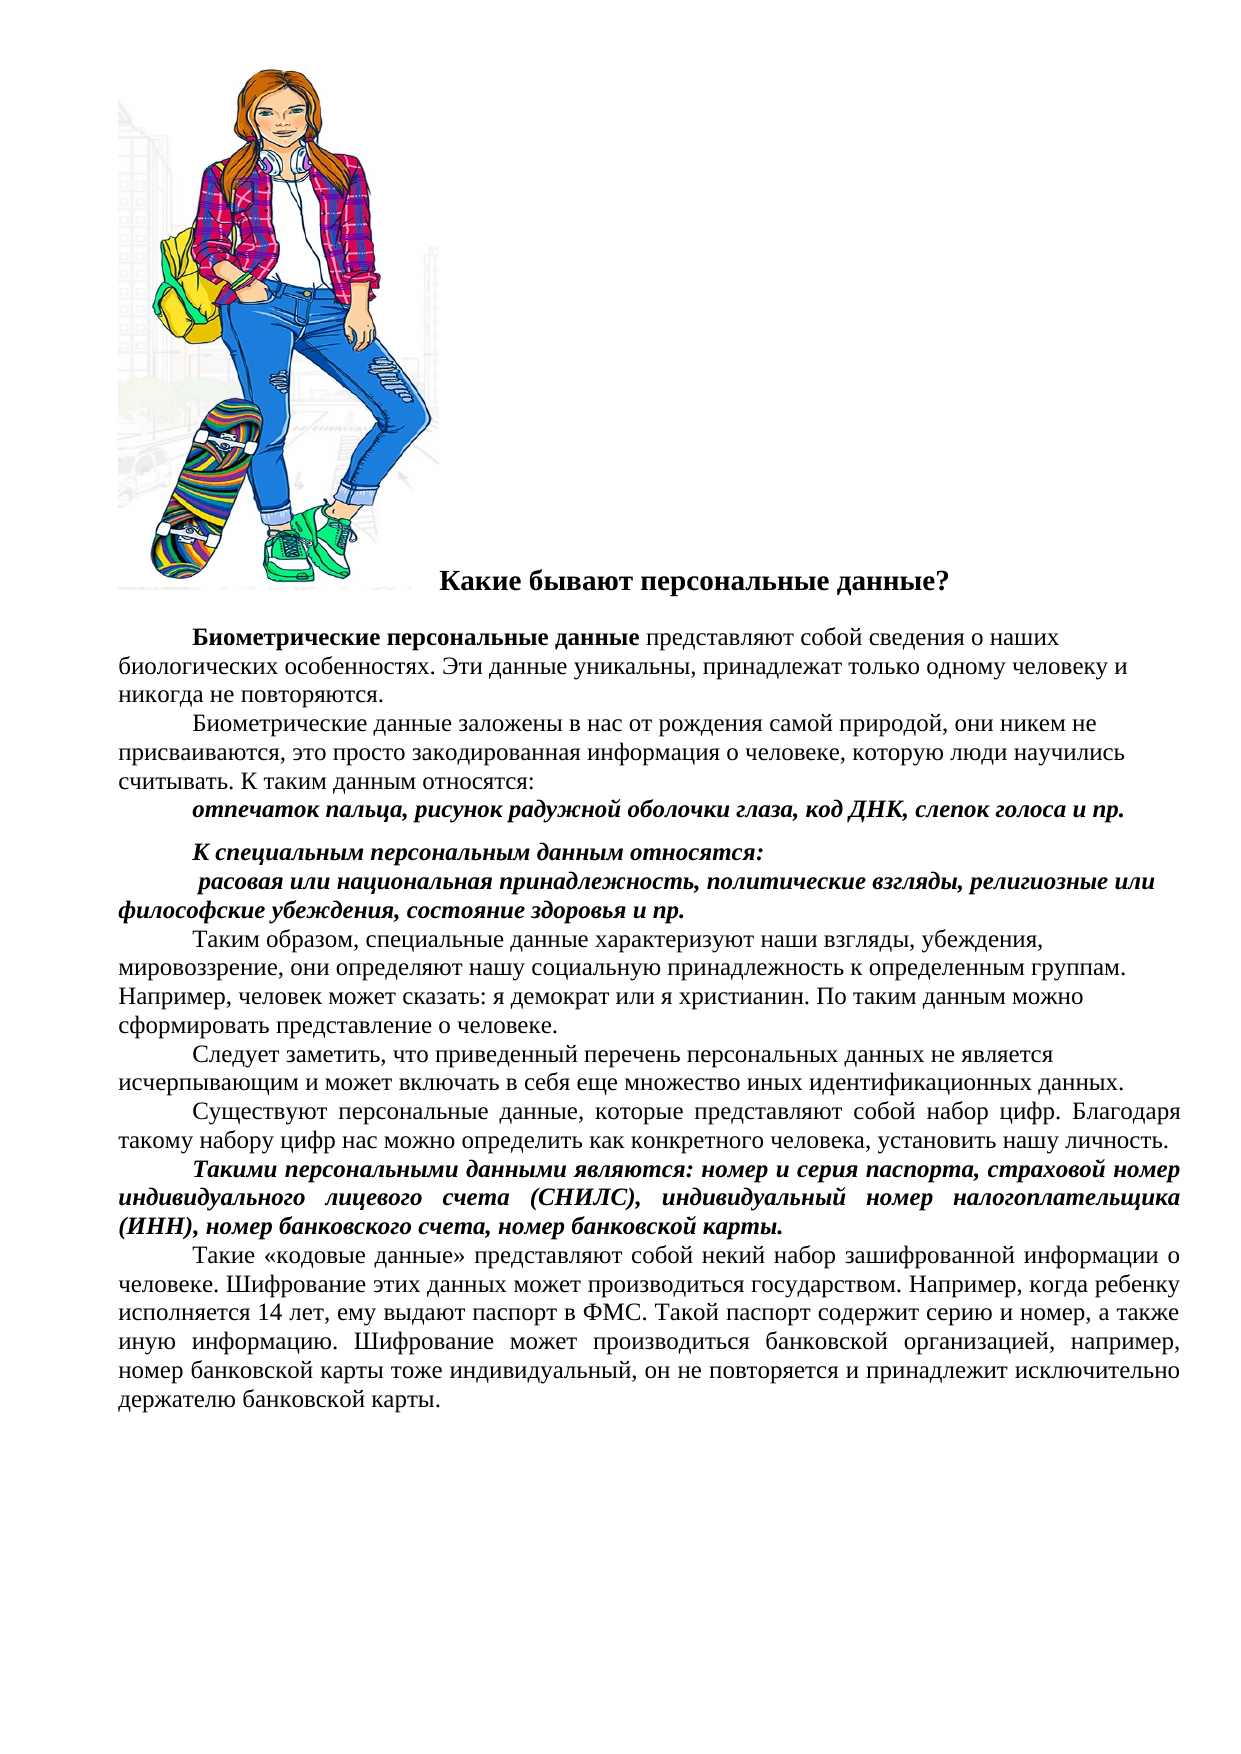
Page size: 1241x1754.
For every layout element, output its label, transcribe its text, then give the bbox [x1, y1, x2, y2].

text отпечаток пальца, рисунок радужной оболочки глаза, код ДНК, слепок голоса и пр. [118, 794, 1181, 823]
text Биометрические данные заложены в нас от рождения самой природой, они никем не присваиваются, это просто закодированная информация о человеке, которую люди научились считывать. К таким данным относятся: [118, 708, 1181, 794]
text Такими персональными данными являются: номер и серия паспорта, страховой номер индивидуального лицевого счета (СНИЛС), индивидуальный номер налогоплательщика (ИНН), номер банковского счета, номер банковской карты. [118, 1154, 1181, 1240]
text Существуют персональные данные, которые представляют собой набор цифр. Благодаря такому набору цифр нас можно определить как конкретного человека, установить нашу личность. [118, 1096, 1181, 1154]
text Такие «кодовые данные» представляют собой некий набор зашифрованной информации о человеке. Шифрование этих данных может производиться государством. Например, когда ребенку исполняется 14 лет, ему выдают паспорт в ФМС. Такой паспорт содержит серию и номер, а также иную информацию. Шифрование может производиться банковской организацией, например, номер банковской карты тоже индивидуальный, он не повторяется и принадлежит исключительно держателю банковской карты. [118, 1240, 1181, 1412]
text Таким образом, специальные данные характеризуют наши взгляды, убеждения, мировоззрение, они определяют нашу социальную принадлежность к определенным группам. Например, человек может сказать: я демократ или я христианин. По таким данным можно сформировать представление о человеке. [118, 924, 1181, 1039]
text Биометрические персональные данные представляют собой сведения о наших биологических особенностях. Эти данные уникальны, принадлежат только одному человеку и никогда не повторяются. [118, 622, 1181, 708]
text расовая или национальная принадлежность, политические взгляды, религиозные или философские убеждения, состояние здоровья и пр. [118, 866, 1181, 924]
text Следует заметить, что приведенный перечень персональных данных не является исчерпывающим и может включать в себя еще множество иных идентификационных данных. [118, 1039, 1181, 1096]
picture [118, 59, 439, 590]
text К специальным персональным данным относятся: [118, 823, 1181, 866]
